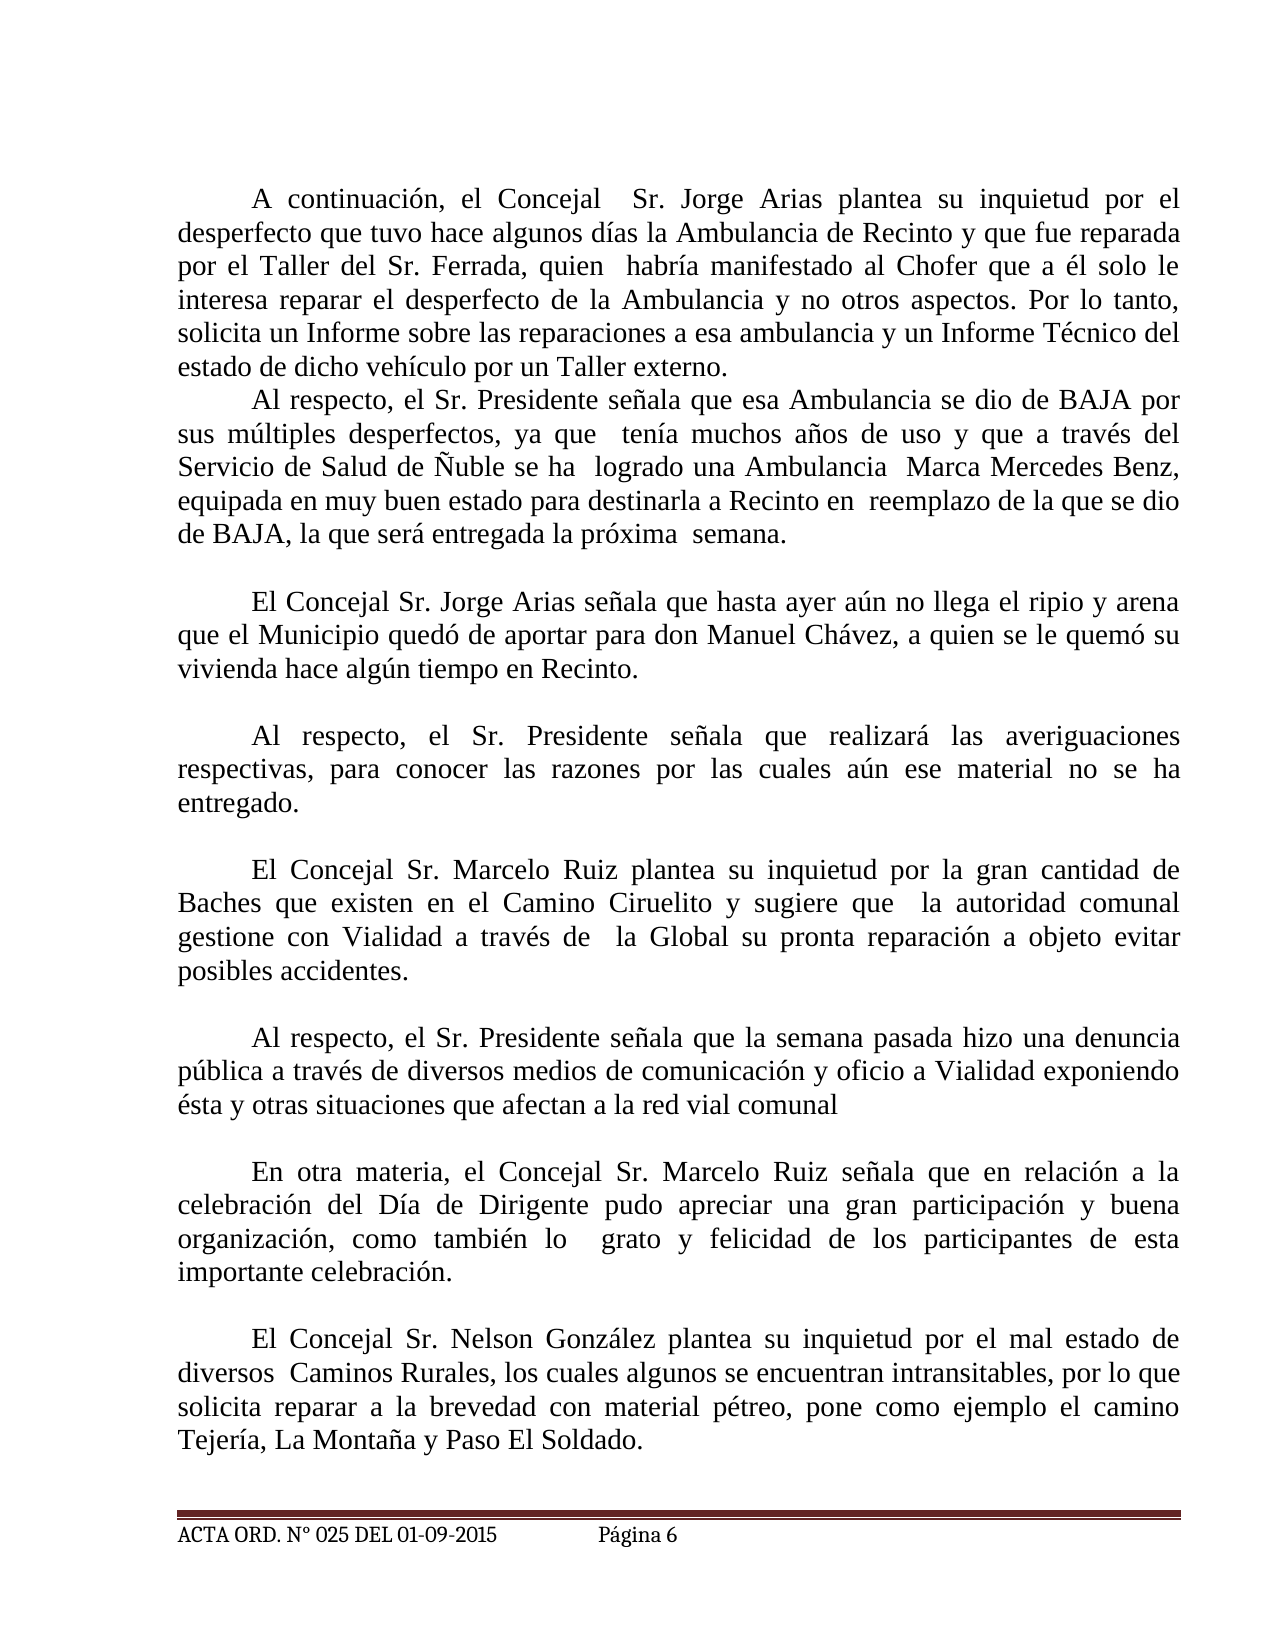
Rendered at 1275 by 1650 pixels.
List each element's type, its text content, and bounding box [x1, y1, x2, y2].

text A continuación, el Concejal Sr. Jorge Arias plantea su inquietud por el desperfecto que tuvo hace algunos días la Ambulancia de Recinto y que fue reparada por el Taller del Sr. Ferrada, quien habría manifestado al Chofer que a él solo le interesa reparar el desperfecto de la Ambulancia y no otros aspectos. Por lo tanto, solicita un Informe sobre las reparaciones a esa ambulancia y un Informe Técnico del estado de dicho vehículo por un Taller externo. [177, 181, 1181, 382]
text El Concejal Sr. Nelson González plantea su inquietud por el mal estado de diversos Caminos Rurales, los cuales algunos se encuentran intransitables, por lo que solicita reparar a la brevedad con material pétreo, pone como ejemplo el camino Tejería, La Montaña y Paso El Soldado. [177, 1322, 1181, 1456]
text El Concejal Sr. Jorge Arias señala que hasta ayer aún no llega el ripio y arena que el Municipio quedó de aportar para don Manuel Chávez, a quien se le quemó su vivienda hace algún tiempo en Recinto. [177, 584, 1181, 684]
text Al respecto, el Sr. Presidente señala que esa Ambulancia se dio de BAJA por sus múltiples desperfectos, ya que tenía muchos años de uso y que a través del Servicio de Salud de Ñuble se ha logrado una Ambulancia Marca Mercedes Benz, equipada en muy buen estado para destinarla a Recinto en reemplazo de la que se dio de BAJA, la que será entregada la próxima semana. [177, 382, 1181, 550]
text En otra materia, el Concejal Sr. Marcelo Ruiz señala que en relación a la celebración del Día de Dirigente pudo apreciar una gran participación y buena organización, como también lo grato y felicidad de los participantes de esta importante celebración. [177, 1154, 1181, 1288]
text Al respecto, el Sr. Presidente señala que realizará las averiguaciones respectivas, para conocer las razones por las cuales aún ese material no se ha entregado. [177, 718, 1181, 818]
text El Concejal Sr. Marcelo Ruiz plantea su inquietud por la gran cantidad de Baches que existen en el Camino Ciruelito y sugiere que la autoridad comunal gestione con Vialidad a través de la Global su pronta reparación a objeto evitar posibles accidentes. [177, 852, 1181, 986]
text Al respecto, el Sr. Presidente señala que la semana pasada hizo una denuncia pública a través de diversos medios de comunicación y oficio a Vialidad exponiendo ésta y otras situaciones que afectan a la red vial comunal [177, 1020, 1181, 1120]
